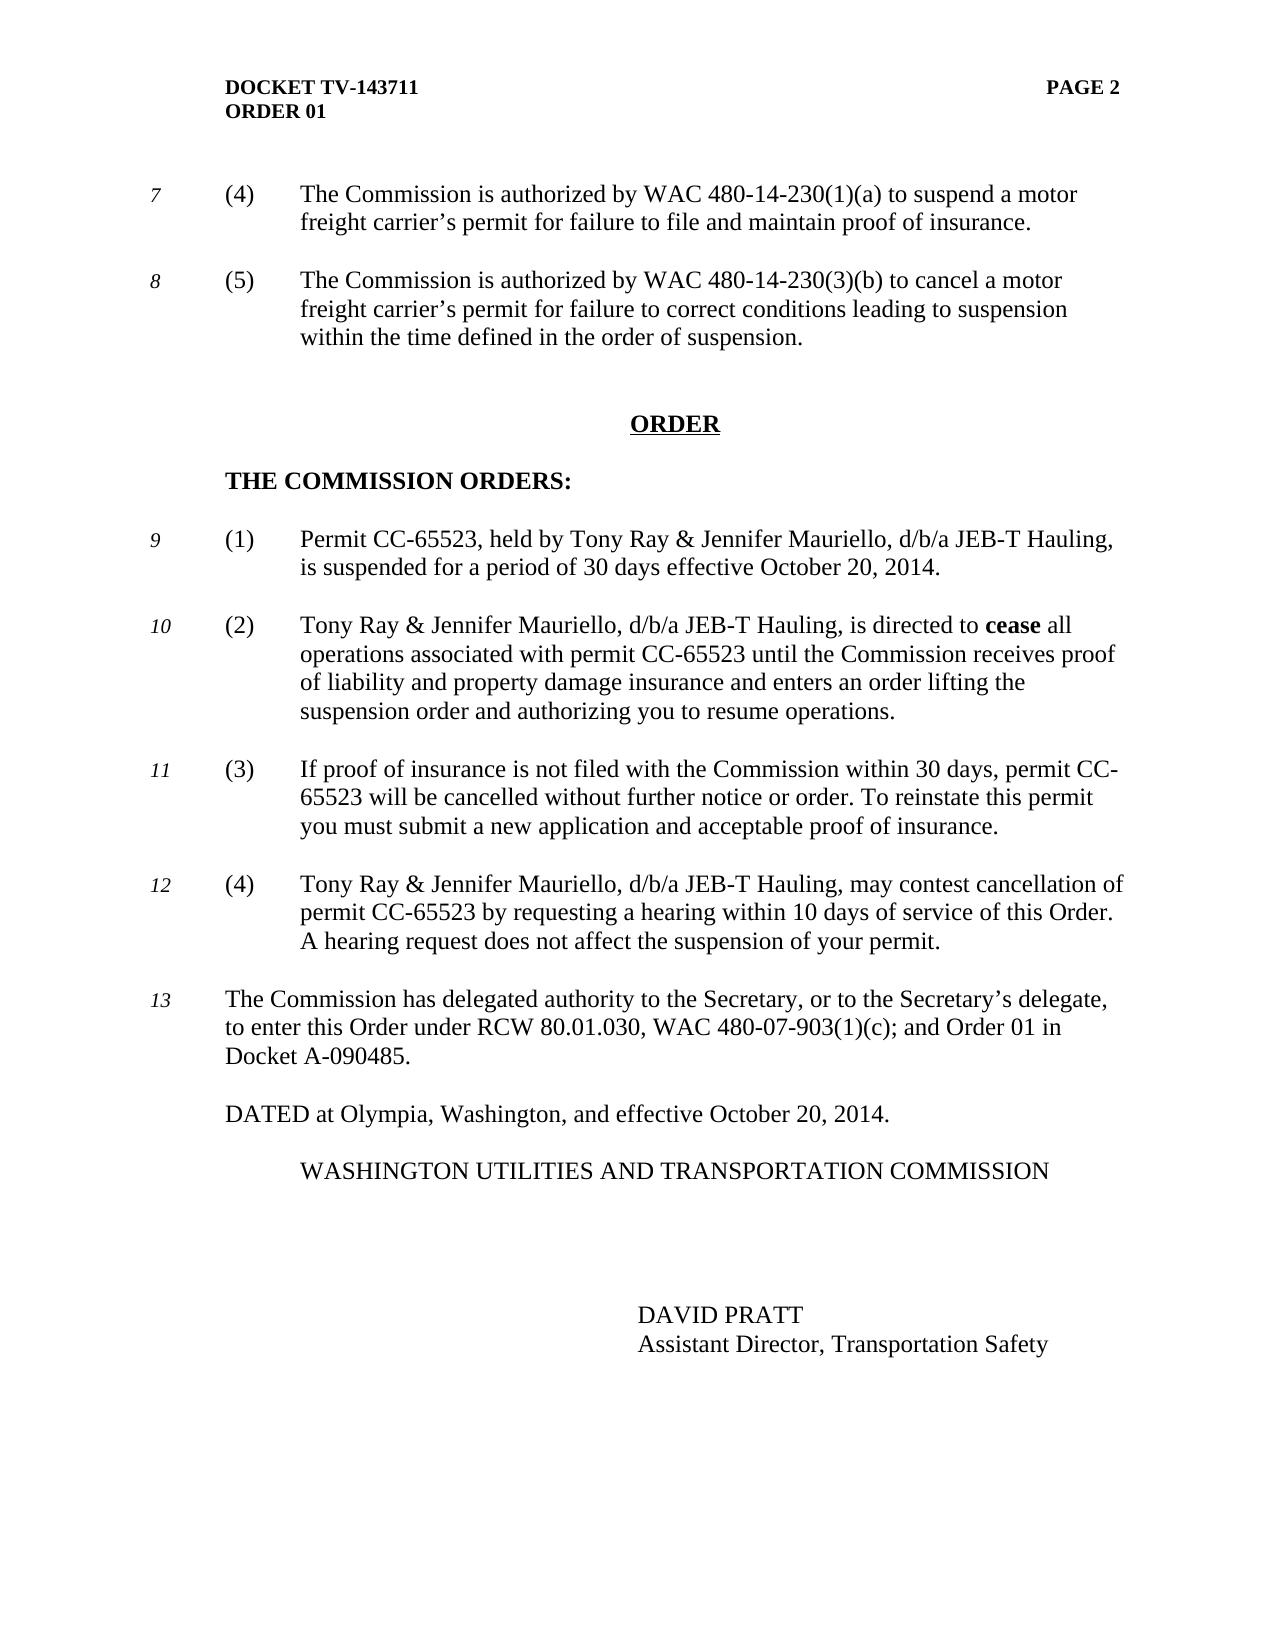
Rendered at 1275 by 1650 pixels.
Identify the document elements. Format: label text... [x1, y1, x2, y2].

list (4) Tony Ray & Jennifer Mauriello, d/b/a JEB-T Hauling, may contest cancellation of permit CC-65523 by requesting a hearing within 10 days of service of this Order. A hearing request does not affect the suspension of your permit. [150, 869, 1125, 955]
text DATED at Olympia, Washington, and effective October 20, 2014. [225, 1099, 1125, 1127]
list (5) The Commission is authorized by WAC 480-14-230(3)(b) to cancel a motor freight carrier’s permit for failure to correct conditions leading to suspension within the time defined in the order of suspension. [150, 265, 1125, 351]
text Assistant Director, Transportation Safety [225, 1329, 1125, 1357]
subtitle UTILITIES AND TRANSPORTATION COMMISSION [225, 1156, 1125, 1185]
list (2) Tony Ray & Jennifer Mauriello, d/b/a JEB-T Hauling, is directed to cease all operations associated with permit CC-65523 until the Commission receives proof of liability and property damage insurance and enters an order lifting the suspension order and authorizing you to resume operations. [150, 610, 1125, 725]
list (4) The Commission is authorized by WAC 480-14-230(1)(a) to suspend a motor freight carrier’s permit for failure to file and maintain proof of insurance. [150, 179, 1125, 236]
text THE COMMISSION ORDERS: [225, 466, 1125, 495]
text ORDER [225, 409, 1125, 437]
list (1) Permit CC-65523, held by Tony Ray & Jennifer Mauriello, d/b/a JEB-T Hauling, is suspended for a period of 30 days effective October 20, 2014. [150, 524, 1125, 581]
list The Commission has delegated authority to the Secretary, or to the Secretary’s delegate, to enter this Order under RCW 80.01.030, WAC 480-07-903(1)(c); and Order 01 in Docket A-090485. [150, 984, 1125, 1070]
text DAVID PRATT [225, 1300, 1125, 1329]
list (3) If proof of insurance is not filed with the Commission within 30 days, permit CC-65523 will be cancelled without further notice or order. To reinstate this permit you must submit a new application and acceptable proof of insurance. [150, 754, 1125, 840]
